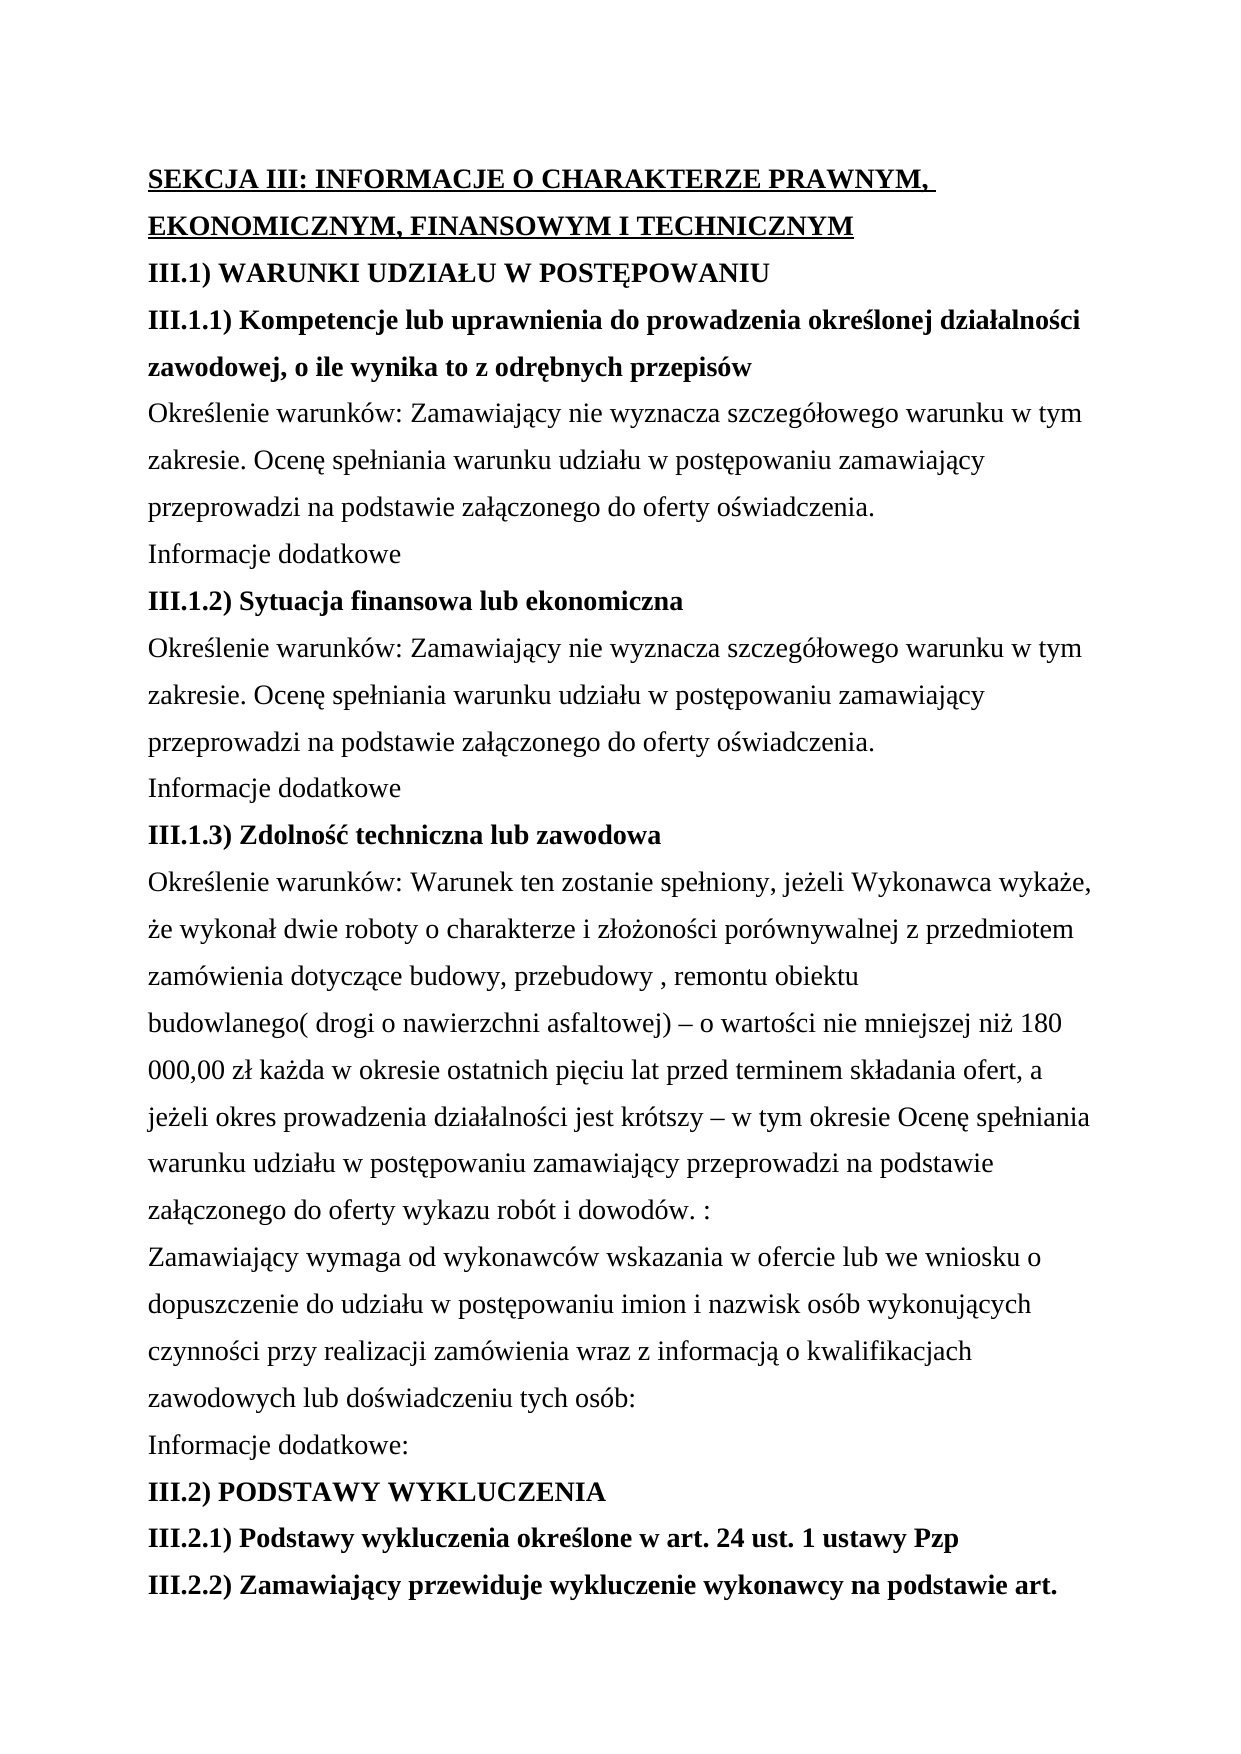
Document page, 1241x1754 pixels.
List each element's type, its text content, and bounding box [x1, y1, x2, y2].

text SEKCJA III: INFORMACJE O CHARAKTERZE PRAWNYM, EKONOMICZNYM, FINANSOWYM I TECHNICZNYM [148, 148, 1093, 241]
text III.2) PODSTAWY WYKLUCZENIA [148, 1460, 1093, 1507]
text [148, 1507, 1093, 1601]
text III.1) WARUNKI UDZIAŁU W POSTĘPOWANIU [148, 241, 1093, 288]
text III.1.1) Kompetencje lub uprawnienia do prowadzenia określonej działalności zawodowej, o ile wynika to z odrębnych przepisów Określenie warunków: Zamawiający nie wyznacza szczegółowego warunku w tym zakresie. Ocenę spełniania warunku udziału w postępowaniu zamawiający przeprowadzi na podstawie załączonego do oferty oświadczenia. Informacje dodatkowe III.1.2) Sytuacja finansowa lub ekonomiczna Określenie warunków: Zamawiający nie wyznacza szczegółowego warunku w tym zakresie. Ocenę spełniania warunku udziału w postępowaniu zamawiający przeprowadzi na podstawie załączonego do oferty oświadczenia. Informacje dodatkowe III.1.3) Zdolność techniczna lub zawodowa Określenie warunków: Warunek ten zostanie spełniony, jeżeli Wykonawca wykaże, że wykonał dwie roboty o charakterze i złożoności porównywalnej z przedmiotem zamówienia dotyczące budowy, przebudowy , remontu obiektu budowlanego( drogi o nawierzchni asfaltowej) – o wartości nie mniejszej niż 180 000,00 zł każda w okresie ostatnich pięciu lat przed terminem składania ofert, a jeżeli okres prowadzenia działalności jest krótszy – w tym okresie Ocenę spełniania warunku udziału w postępowaniu zamawiający przeprowadzi na podstawie załączonego do oferty wykazu robót i dowodów. : Zamawiający wymaga od wykonawców wskazania w ofercie lub we wniosku o dopuszczenie do udziału w postępowaniu imion i nazwisk osób wykonujących czynności przy realizacji zamówienia wraz z informacją o kwalifikacjach zawodowych lub doświadczeniu tych osób: Informacje dodatkowe: [148, 288, 1093, 1460]
